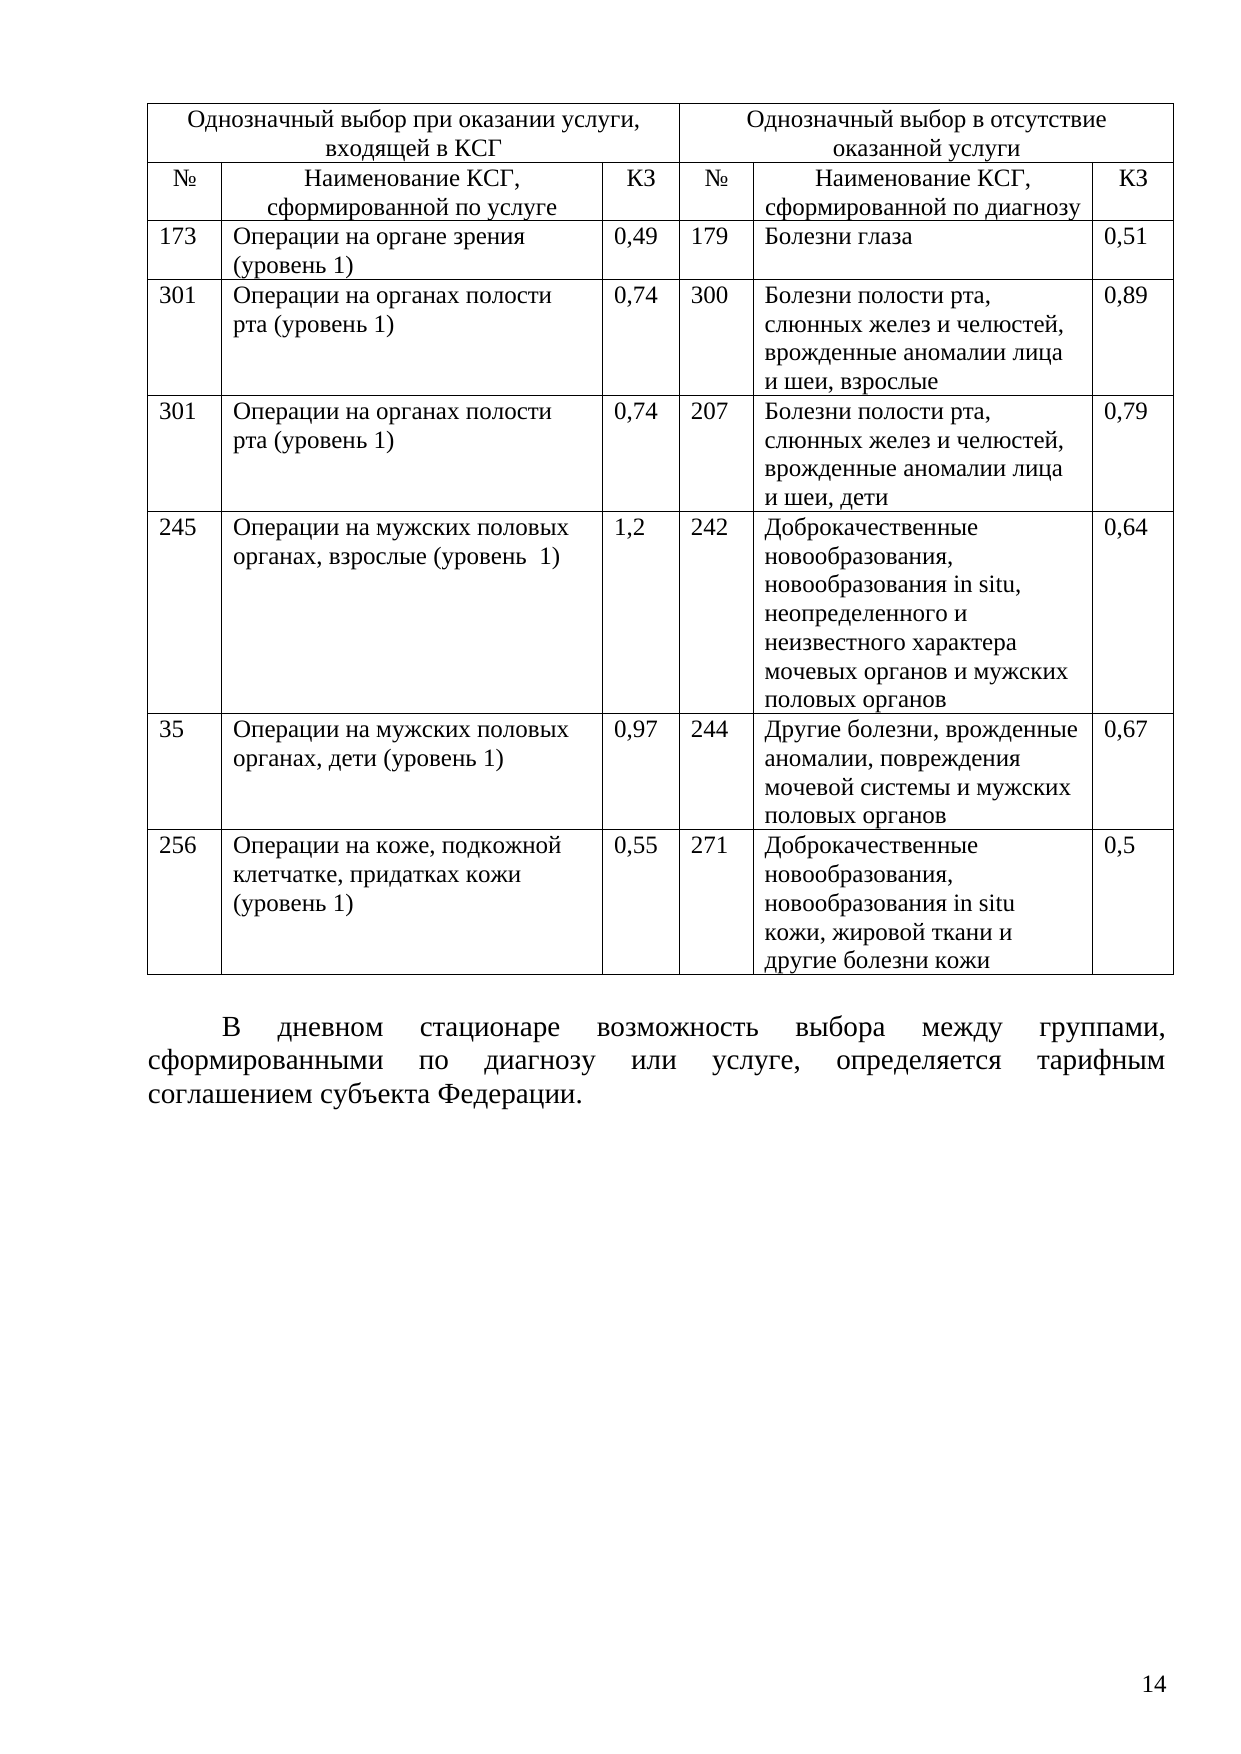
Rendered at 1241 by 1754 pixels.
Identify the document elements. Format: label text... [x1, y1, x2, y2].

table_cell Другие болезни, врожденные аномалии, повреждения мочевой системы и мужских половых органов [754, 714, 1092, 829]
table_cell 35 [148, 714, 221, 829]
table_cell 1,2 [603, 512, 679, 713]
table_cell Наименование КСГ, сформированной по диагнозу [754, 163, 1092, 220]
table_cell 0,49 [603, 221, 679, 279]
table_cell Операции на органе зрения (уровень 1) [222, 221, 602, 279]
table_header Однозначный выбор в отсутствие оказанной услуги [680, 104, 1173, 162]
table_cell КЗ [603, 163, 679, 220]
table_cell КЗ [1093, 163, 1173, 220]
table_cell Доброкачественные новообразования, новообразования in situ, неопределенного и неизвестного характера мочевых органов и мужских половых органов [754, 512, 1092, 713]
table_cell 242 [680, 512, 753, 713]
table_cell 0,5 [1093, 830, 1173, 974]
table_cell 0,89 [1093, 280, 1173, 395]
table_cell 173 [148, 221, 221, 279]
table_cell Болезни глаза [754, 221, 1092, 279]
table_cell 256 [148, 830, 221, 974]
table_cell 0,97 [603, 714, 679, 829]
table_cell 0,64 [1093, 512, 1173, 713]
table_cell 271 [680, 830, 753, 974]
table_cell 245 [148, 512, 221, 713]
table_cell 300 [680, 280, 753, 395]
table_header Однозначный выбор при оказании услуги, входящей в КСГ [148, 104, 679, 162]
table_cell Наименование КСГ, сформированной по услуге [222, 163, 602, 220]
table_cell Болезни полости рта, слюнных желез и челюстей, врожденные аномалии лица и шеи, дети [754, 396, 1092, 511]
table_cell 0,79 [1093, 396, 1173, 511]
table_cell 0,55 [603, 830, 679, 974]
table_cell 179 [680, 221, 753, 279]
table_cell Болезни полости рта, слюнных желез и челюстей, врожденные аномалии лица и шеи, взрослые [754, 280, 1092, 395]
table_cell Операции на органах полости рта (уровень 1) [222, 280, 602, 395]
table_cell № [148, 163, 221, 220]
table_cell 0,67 [1093, 714, 1173, 829]
table_cell 0,74 [603, 396, 679, 511]
table_cell Операции на мужских половых органах, взрослые (уровень 1) [222, 512, 602, 713]
table_cell Доброкачественные новообразования, новообразования in situ кожи, жировой ткани и другие болезни кожи [754, 830, 1092, 974]
table_cell Операции на органах полости рта (уровень 1) [222, 396, 602, 511]
text В дневном стационаре возможность выбора между группами, сформированными по диагнозу или услуге, определяется тарифным соглашением субъекта Федерации. [148, 1009, 1166, 1109]
table_cell Операции на коже, подкожной клетчатке, придатках кожи (уровень 1) [222, 830, 602, 974]
table_cell 207 [680, 396, 753, 511]
table_cell 301 [148, 280, 221, 395]
table_cell 301 [148, 396, 221, 511]
table_cell 0,51 [1093, 221, 1173, 279]
table_cell 0,74 [603, 280, 679, 395]
table_cell Операции на мужских половых органах, дети (уровень 1) [222, 714, 602, 829]
table_cell 244 [680, 714, 753, 829]
table_cell № [680, 163, 753, 220]
